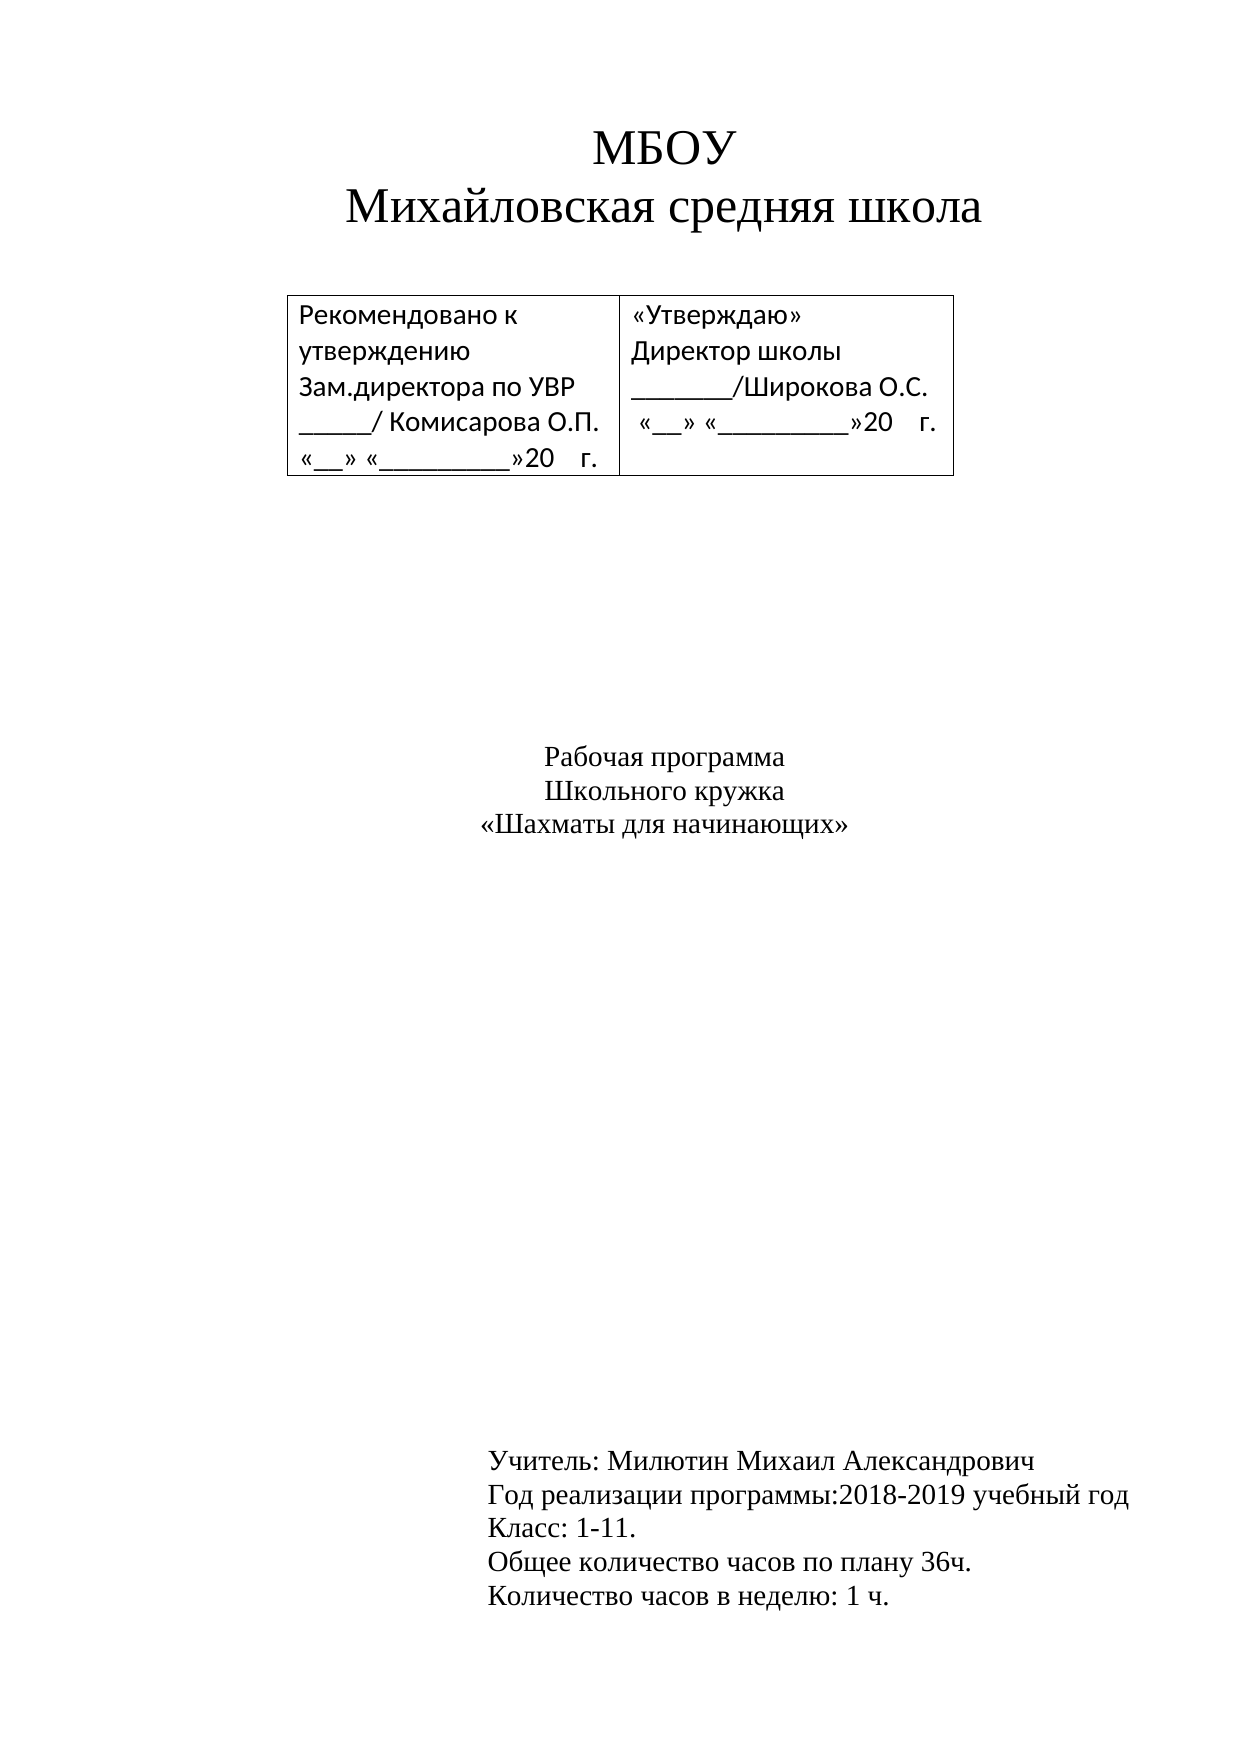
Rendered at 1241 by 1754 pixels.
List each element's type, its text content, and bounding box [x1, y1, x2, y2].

text Общее количество часов по плану 36ч. [487, 1544, 1152, 1578]
text Год реализации программы:2018-2019 учебный год [487, 1477, 1152, 1511]
text Количество часов в неделю: 1 ч. [487, 1578, 1152, 1611]
text Учитель: Милютин Михаил Александрович [487, 1443, 1152, 1477]
text Рабочая программа [177, 739, 1152, 773]
table_header Рекомендовано к утверждению Зам.директора по УВР _____/ Комисарова О.П. «__» «_________»20 г. [288, 296, 619, 474]
text «Шахматы для начинающих» [177, 806, 1152, 840]
text Класс: 1-11. [487, 1511, 1152, 1544]
text Школьного кружка [177, 773, 1152, 806]
text МБОУ [177, 118, 1152, 176]
text Михайловская средняя школа [177, 176, 1152, 233]
table_header «Утверждаю» Директор школы _______/Широкова О.С. «__» «_________»20 г. [620, 296, 953, 474]
